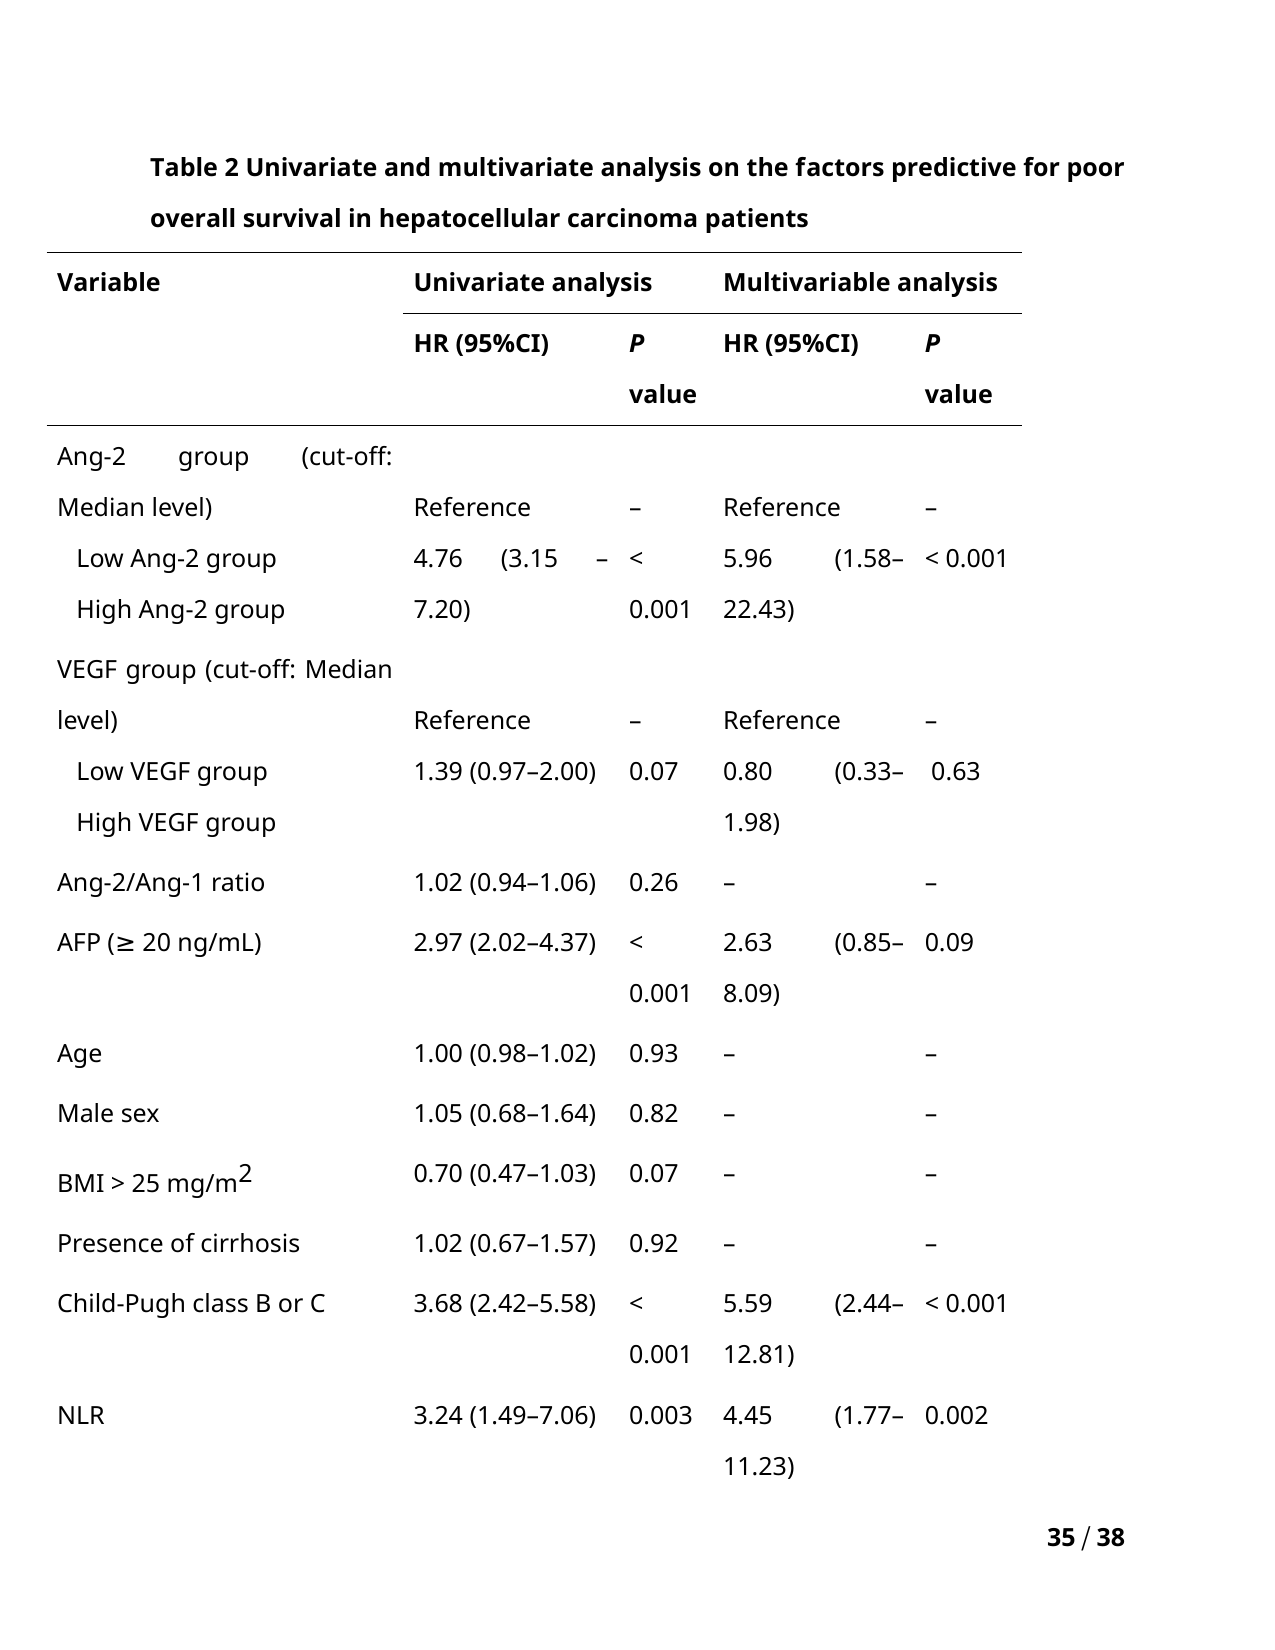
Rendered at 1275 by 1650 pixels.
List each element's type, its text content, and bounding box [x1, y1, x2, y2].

table_cell 3.68 (2.42–5.58) [403, 1274, 618, 1386]
table_cell 1.02 (0.67–1.57) [403, 1214, 618, 1274]
table_cell 0.09 [914, 913, 1022, 1024]
table_cell NLR [47, 1386, 403, 1497]
table_cell 0.82 [619, 1084, 713, 1144]
table_cell 2.63 (0.85–8.09) [713, 913, 914, 1024]
table_cell – [713, 1084, 914, 1144]
table_cell – [713, 1144, 914, 1214]
table_cell < 0.001 [914, 1274, 1022, 1386]
table_cell P value [914, 314, 1022, 425]
table_cell – 0.07 [619, 640, 713, 853]
table_cell Reference 1.39 (0.97–2.00) [403, 640, 618, 853]
table_cell 0.003 [619, 1386, 713, 1497]
table_cell 1.02 (0.94–1.06) [403, 853, 618, 913]
table_cell Ang-2/Ang-1 ratio [47, 853, 403, 913]
table_cell Reference 0.80 (0.33–1.98) [713, 640, 914, 853]
table_cell Ang-2 group (cut-off: Median level) Low Ang-2 group High Ang-2 group [47, 426, 403, 640]
table_cell BMI > 25 mg/m2 [47, 1144, 403, 1214]
table_cell Presence of cirrhosis [47, 1214, 403, 1274]
table_header Univariate analysis [403, 253, 713, 313]
table_cell < 0.001 [619, 913, 713, 1024]
table_cell 4.45 (1.77–11.23) [713, 1386, 914, 1497]
table_cell Male sex [47, 1084, 403, 1144]
table_cell 0.70 (0.47–1.03) [403, 1144, 618, 1214]
table_cell 2.97 (2.02–4.37) [403, 913, 618, 1024]
table_cell < 0.001 [619, 1274, 713, 1386]
table_cell Age [47, 1024, 403, 1084]
table_cell VEGF group (cut-off: Median level) Low VEGF group High VEGF group [47, 640, 403, 853]
table_cell – < 0.001 [619, 426, 713, 640]
table_cell 0.92 [619, 1214, 713, 1274]
table_cell – [914, 1024, 1022, 1084]
table_cell HR (95%CI) [713, 314, 914, 425]
table_cell – 0.63 [914, 640, 1022, 853]
table_cell 0.26 [619, 853, 713, 913]
table_header Variable [47, 253, 403, 425]
table_cell – [713, 1024, 914, 1084]
table_cell 3.24 (1.49–7.06) [403, 1386, 618, 1497]
table_cell – [914, 853, 1022, 913]
table_cell 1.05 (0.68–1.64) [403, 1084, 618, 1144]
table_cell 0.07 [619, 1144, 713, 1214]
table_cell 0.93 [619, 1024, 713, 1084]
table_header Multivariable analysis [713, 253, 1022, 313]
table_cell Child-Pugh class B or C [47, 1274, 403, 1386]
table_cell – [914, 1214, 1022, 1274]
table_cell – [914, 1144, 1022, 1214]
table_cell – [713, 1214, 914, 1274]
table_cell – < 0.001 [914, 426, 1022, 640]
text Table 2 Univariate and multivariate analysis on the factors predictive for poor overall survival in hepatocellular carcinoma patients [150, 150, 1125, 235]
table_cell Reference 4.76 (3.15 – 7.20) [403, 426, 618, 640]
table_cell HR (95%CI) [403, 314, 618, 425]
table_cell Reference 5.96 (1.58–22.43) [713, 426, 914, 640]
table_cell 1.00 (0.98–1.02) [403, 1024, 618, 1084]
table_cell 5.59 (2.44–12.81) [713, 1274, 914, 1386]
table_cell AFP (≥ 20 ng/mL) [47, 913, 403, 1024]
table_cell – [914, 1084, 1022, 1144]
table_cell – [713, 853, 914, 913]
table_cell P value [619, 314, 713, 425]
table_cell 0.002 [914, 1386, 1022, 1497]
